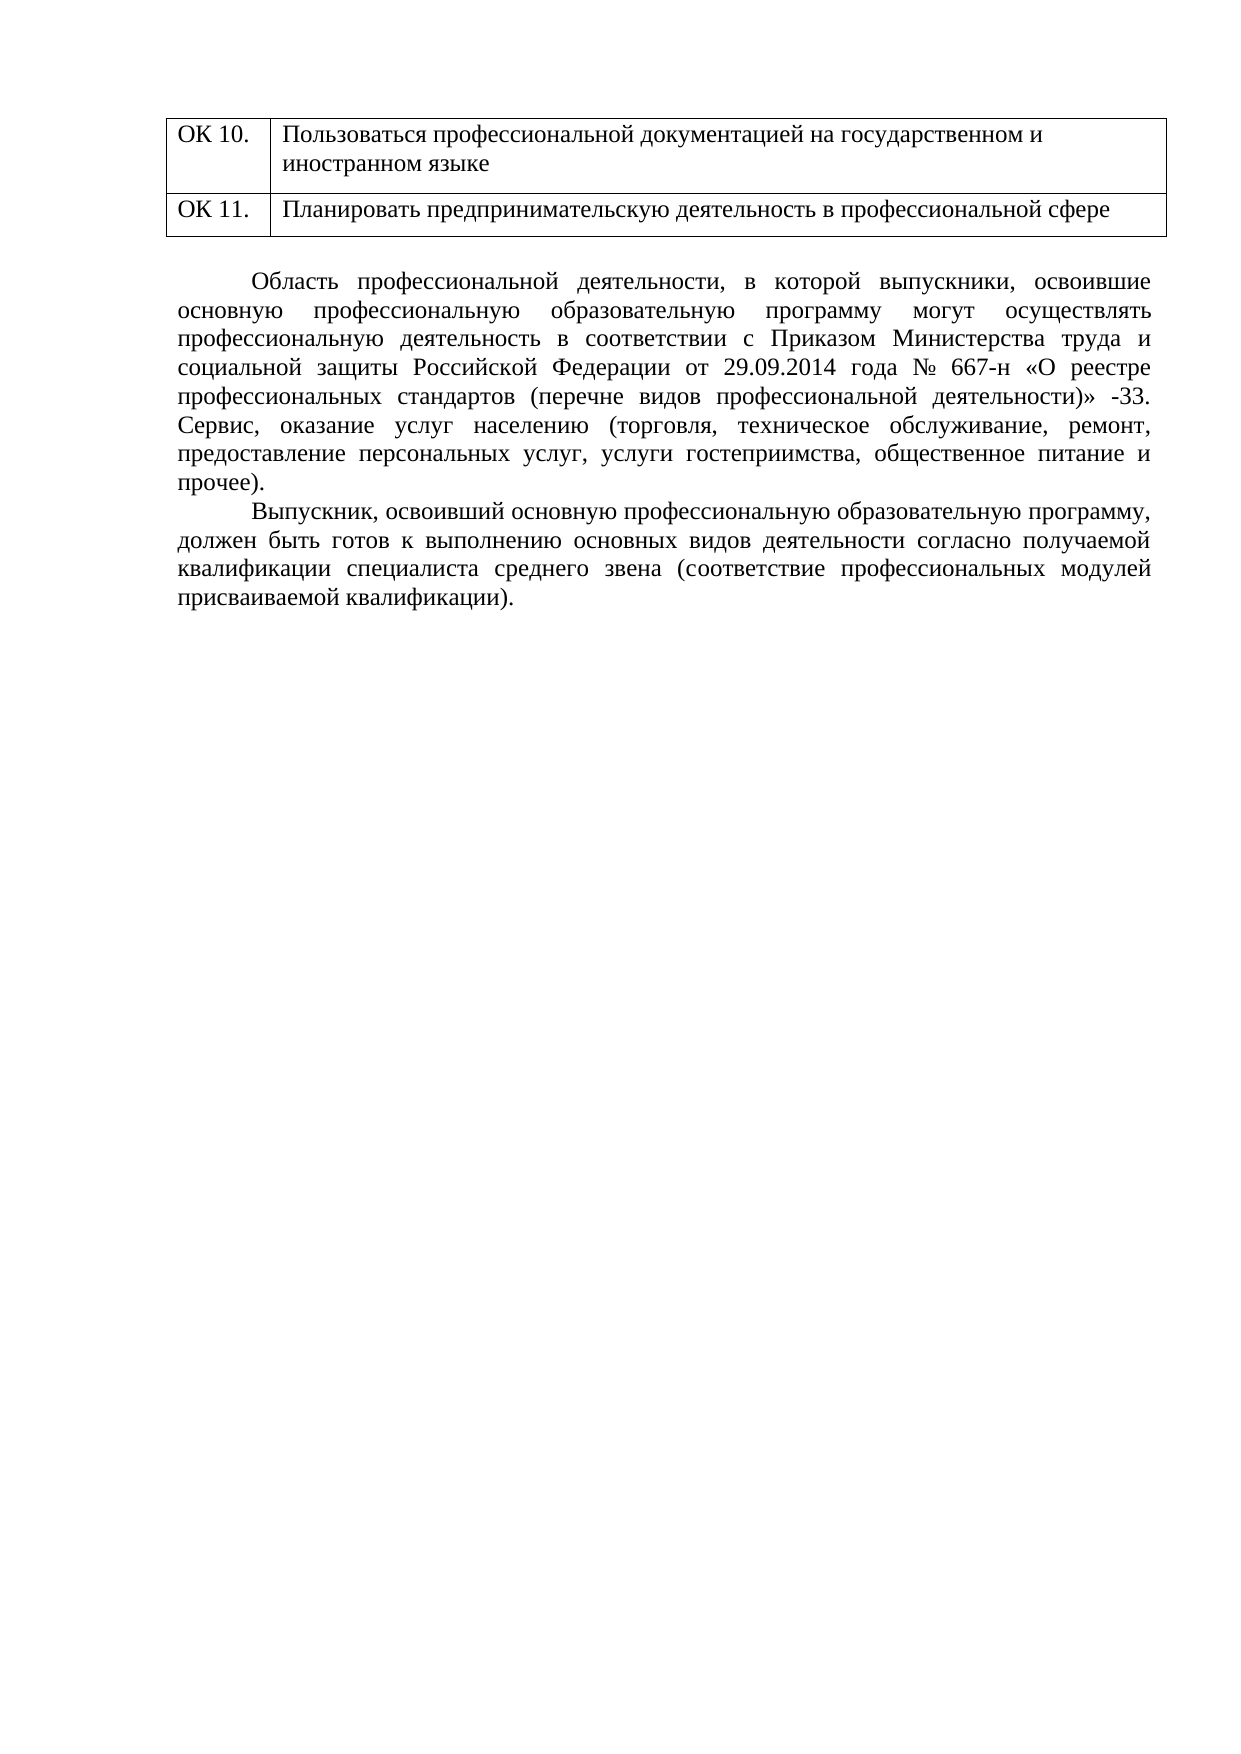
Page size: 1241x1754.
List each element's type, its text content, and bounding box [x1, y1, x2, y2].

table_cell Планировать предпринимательскую деятельность в профессиональной сфере [271, 194, 1166, 236]
text Выпускник, освоивший основную профессиональную образовательную программу, должен быть готов к выполнению основных видов деятельности согласно получаемой квалификации специалиста среднего звена (соответствие профессиональных модулей присваиваемой квалификации). [177, 496, 1152, 611]
table_cell ОК 11. [167, 194, 270, 236]
text Область профессиональной деятельности, в которой выпускники, освоившие основную профессиональную образовательную программу могут осуществлять профессиональную деятельность в соответствии с Приказом Министерства труда и социальной защиты Российской Федерации от 29.09.2014 года № 667-н «О реестре профессиональных стандартов (перечне видов профессиональной деятельности)» -33. Сервис, оказание услуг населению (торговля, техническое обслуживание, ремонт, предоставление персональных услуг, услуги гостеприимства, общественное питание и прочее). [177, 266, 1152, 496]
table_cell Пользоваться профессиональной документацией на государственном и иностранном языке [271, 119, 1166, 193]
table_cell ОК 10. [167, 119, 270, 193]
